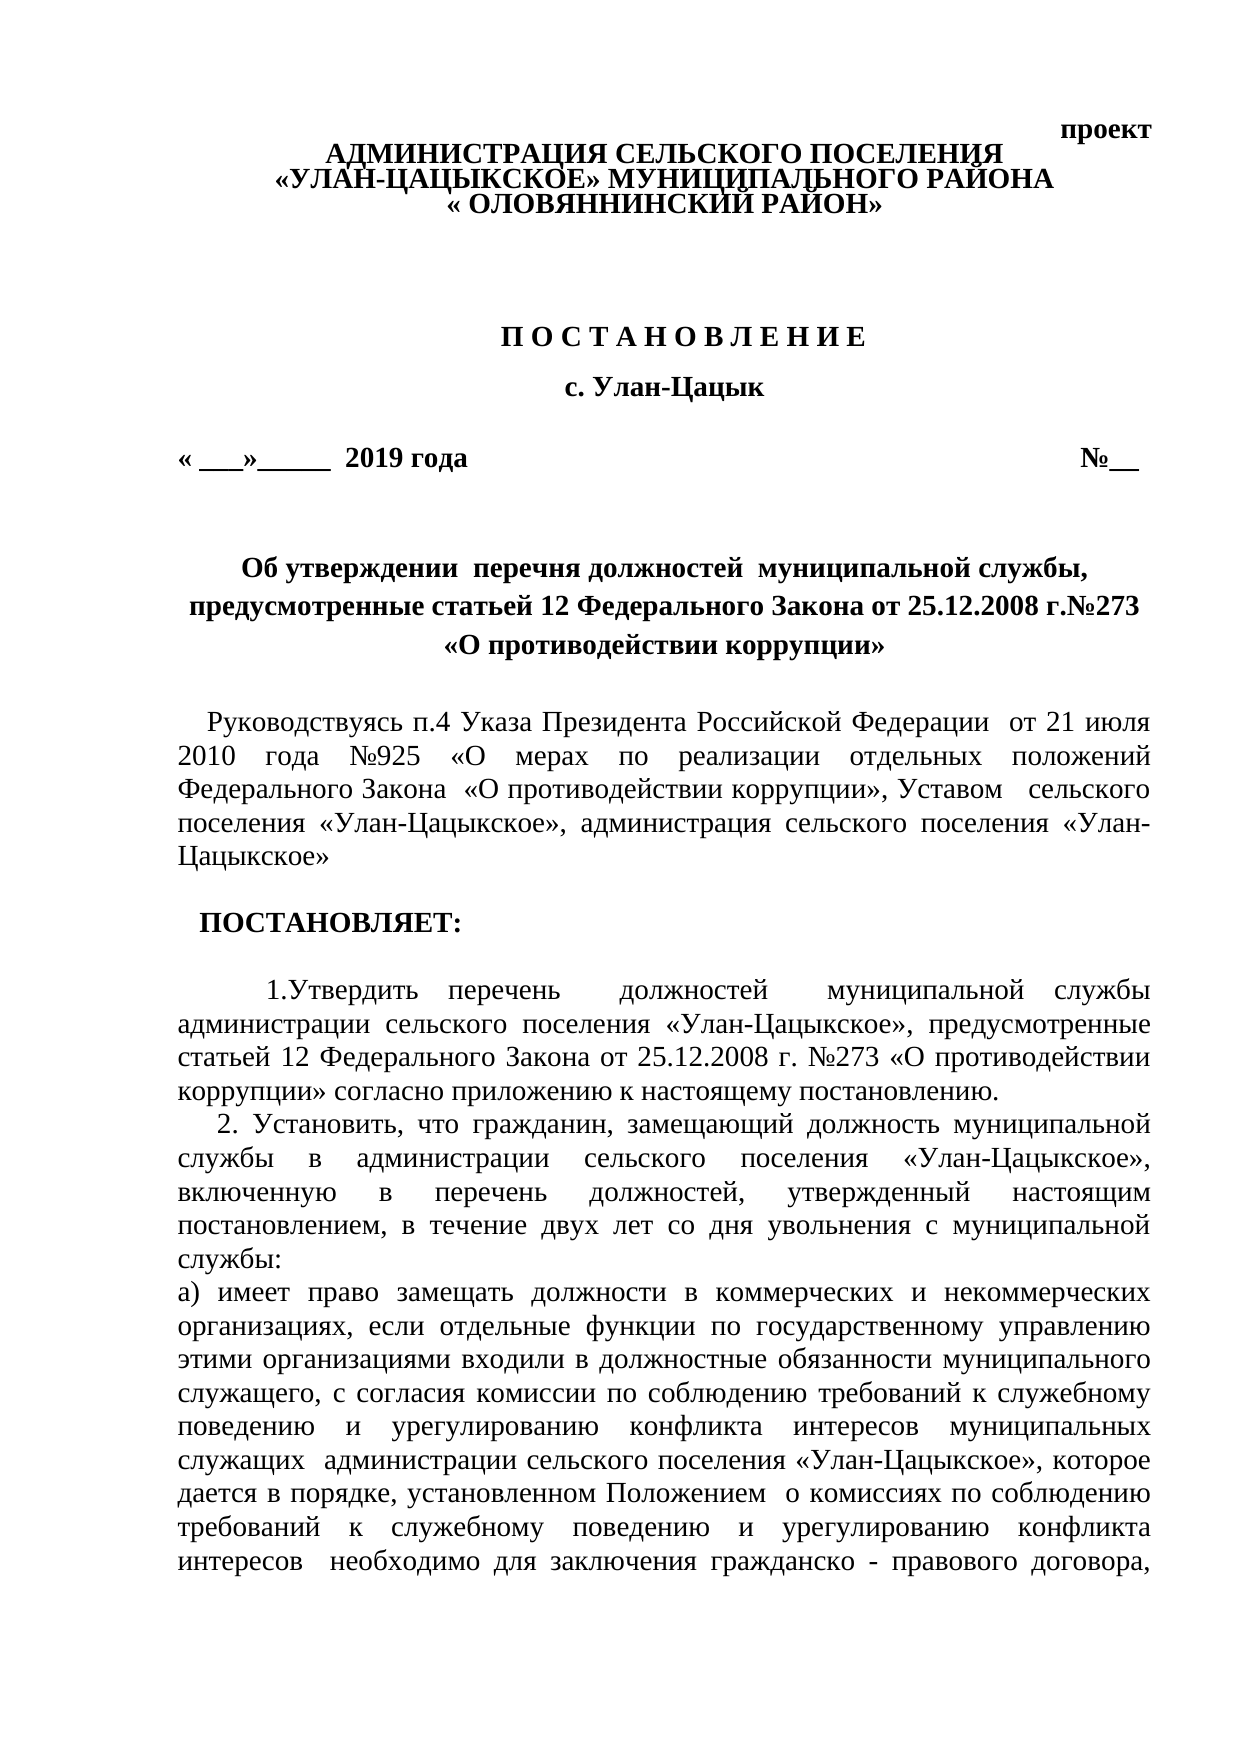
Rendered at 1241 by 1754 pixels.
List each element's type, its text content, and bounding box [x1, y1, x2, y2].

text «УЛАН-ЦАЦЫКСКОЕ» МУНИЦИПАЛЬНОГО РАЙОНА [177, 168, 1152, 193]
text проект [177, 118, 1152, 143]
text Об утверждении перечня должностей муниципальной службы, предусмотренные статьей 12 Федерального Закона от 25.12.2008 г.№273 «О противодействии коррупции» [177, 550, 1152, 661]
text с. Улан-Цацык [177, 369, 1152, 403]
text ПОСТАНОВЛЯЕТ: [177, 905, 1152, 939]
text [177, 1274, 1152, 1576]
text 1.Утвердить перечень должностей муниципальной службы администрации сельского поселения «Улан-Цацыкское», предусмотренные статьей 12 Федерального Закона от 25.12.2008 г. №273 «О противодействии коррупции» согласно приложению к настоящему постановлению. [177, 972, 1152, 1107]
text « ___»_____ 2019 года №__ [177, 440, 1152, 474]
text АДМИНИСТРАЦИЯ СЕЛЬСКОГО ПОСЕЛЕНИЯ [177, 143, 1152, 168]
text Руководствуясь п.4 Указа Президента Российской Федерации от 21 июля 2010 года №925 «О мерах по реализации отдельных положений Федерального Закона «О противодействии коррупции», Уставом сельского поселения «Улан-Цацыкское», администрация сельского поселения «Улан-Цацыкское» [177, 704, 1152, 872]
text « ОЛОВЯННИНСКИЙ РАЙОН» [177, 193, 1152, 218]
text П О С Т А Н О В Л Е Н И Е [215, 319, 1152, 352]
text 2. Установить, что гражданин, замещающий должность муниципальной службы в администрации сельского поселения «Улан-Цацыкское», включенную в перечень должностей, утвержденный настоящим постановлением, в течение двух лет со дня увольнения с муниципальной службы: [177, 1107, 1152, 1274]
